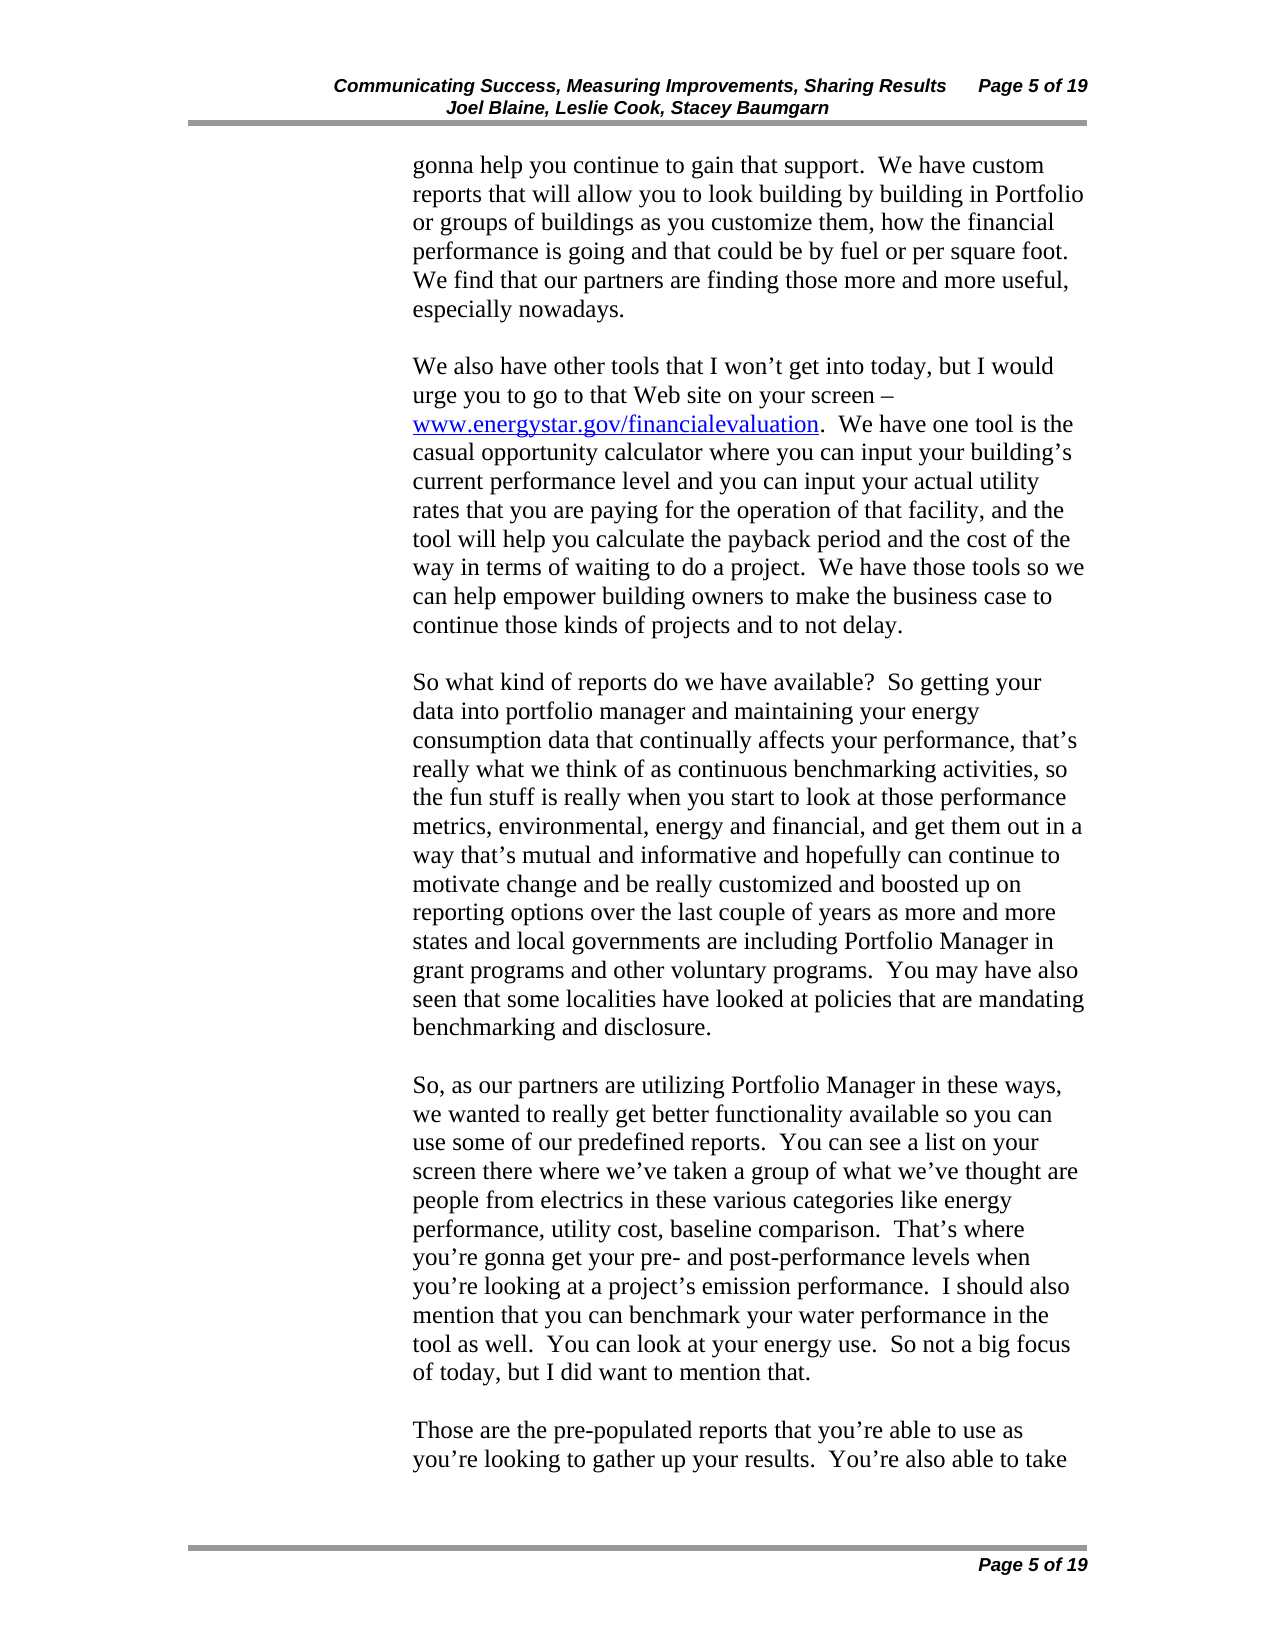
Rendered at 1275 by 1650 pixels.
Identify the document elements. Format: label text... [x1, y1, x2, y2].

text So what kind of reports do we have available? So getting your data into portfolio manager and maintaining your energy consumption data that continually affects your performance, that’s really what we think of as continuous benchmarking activities, so the fun stuff is really when you start to look at those performance metrics, environmental, energy and financial, and get them out in a way that’s mutual and informative and hopefully can continue to motivate change and be really customized and boosted up on reporting options over the last couple of years as more and more states and local governments are including Portfolio Manager in grant programs and other voluntary programs. You may have also seen that some localities have looked at policies that are mandating benchmarking and disclosure. [187, 667, 1087, 1041]
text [187, 150, 1087, 322]
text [187, 1415, 1087, 1472]
text So, as our partners are utilizing Portfolio Manager in these ways, we wanted to really get better functionality available so you can use some of our predefined reports. You can see a list on your screen there where we’ve taken a group of what we’ve thought are people from electrics in these various categories like energy performance, utility cost, baseline comparison. That’s where you’re gonna get your pre- and post-performance levels when you’re looking at a project’s emission performance. I should also mention that you can benchmark your water performance in the tool as well. You can look at your energy use. So not a big focus of today, but I did want to mention that. [187, 1070, 1087, 1386]
text We also have other tools that I won’t get into today, but I would urge you to go to that Web site on your screen – www.energystar.gov/financialevaluation. We have one tool is the casual opportunity calculator where you can input your building’s current performance level and you can input your actual utility rates that you are paying for the operation of that facility, and the tool will help you calculate the payback period and the cost of the way in terms of waiting to do a project. We have those tools so we can help empower building owners to make the business case to continue those kinds of projects and to not delay. [187, 351, 1087, 639]
